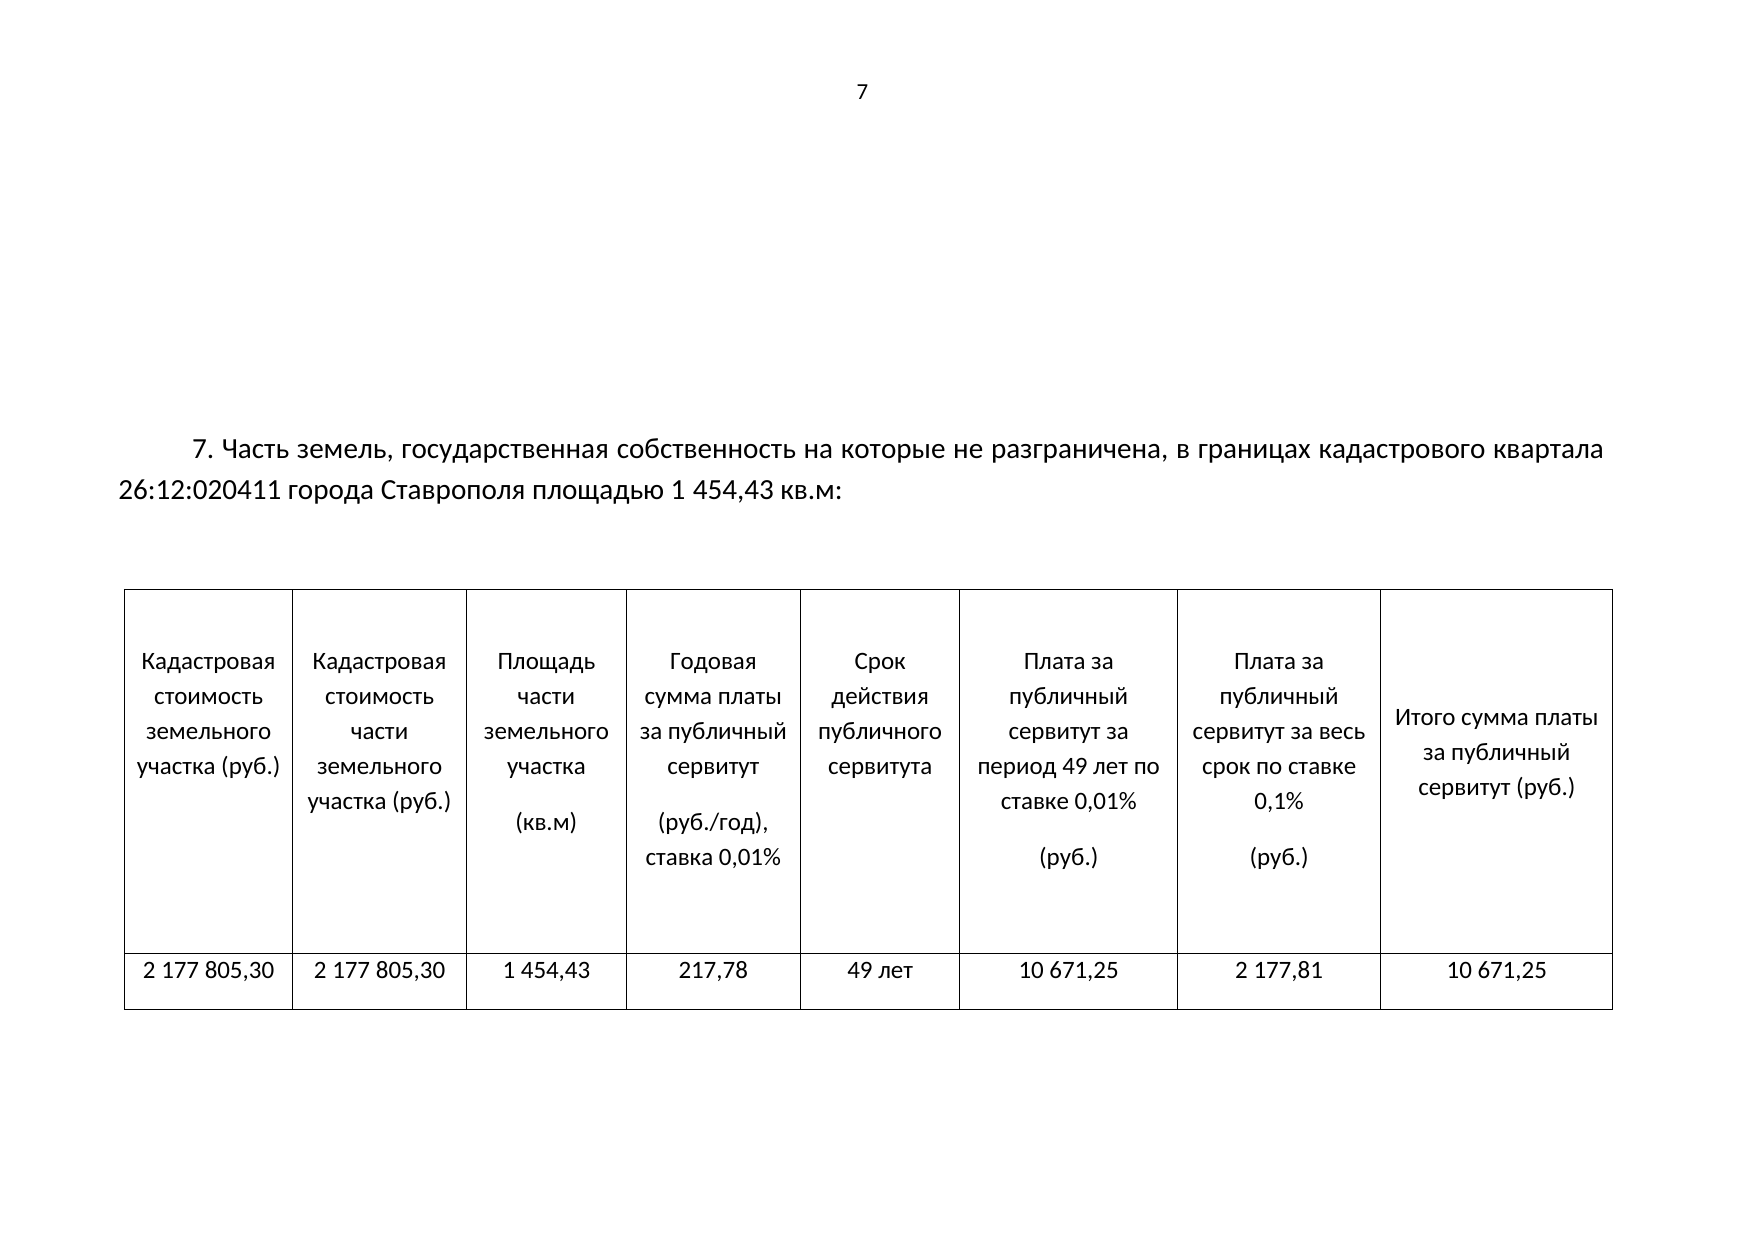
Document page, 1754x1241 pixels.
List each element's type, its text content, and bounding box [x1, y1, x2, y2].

table_header Площадь части земельного участка (кв.м) [467, 590, 626, 953]
table_header Итого сумма платы за публичный сервитут (руб.) [1381, 590, 1612, 953]
table_header Годовая сумма платы за публичный сервитут (руб./год), ставка 0,01% [627, 590, 800, 953]
table_cell 49 лет [801, 954, 959, 1009]
table_header Кадастровая стоимость земельного участка (руб.) [125, 590, 292, 953]
table_cell 2 177,81 [1178, 954, 1380, 1009]
table_header Плата за публичный сервитут за период 49 лет по ставке 0,01% (руб.) [960, 590, 1177, 953]
table_header Кадастровая стоимость части земельного участка (руб.) [293, 590, 466, 953]
table_header Срок действия публичного сервитута [801, 590, 959, 953]
table_cell 10 671,25 [960, 954, 1177, 1009]
table_header Плата за публичный сервитут за весь срок по ставке 0,1% (руб.) [1178, 590, 1380, 953]
table_cell 2 177 805,30 [293, 954, 466, 1009]
table_cell 217,78 [627, 954, 800, 1009]
table_cell 1 454,43 [467, 954, 626, 1009]
table_cell 10 671,25 [1381, 954, 1612, 1009]
table_cell 2 177 805,30 [125, 954, 292, 1009]
text 7. Часть земель, государственная собственность на которые не разграничена, в границах кадастрового квартала 26:12:020411 города Ставрополя площадью 1 454,43 кв.м: [118, 430, 1606, 507]
